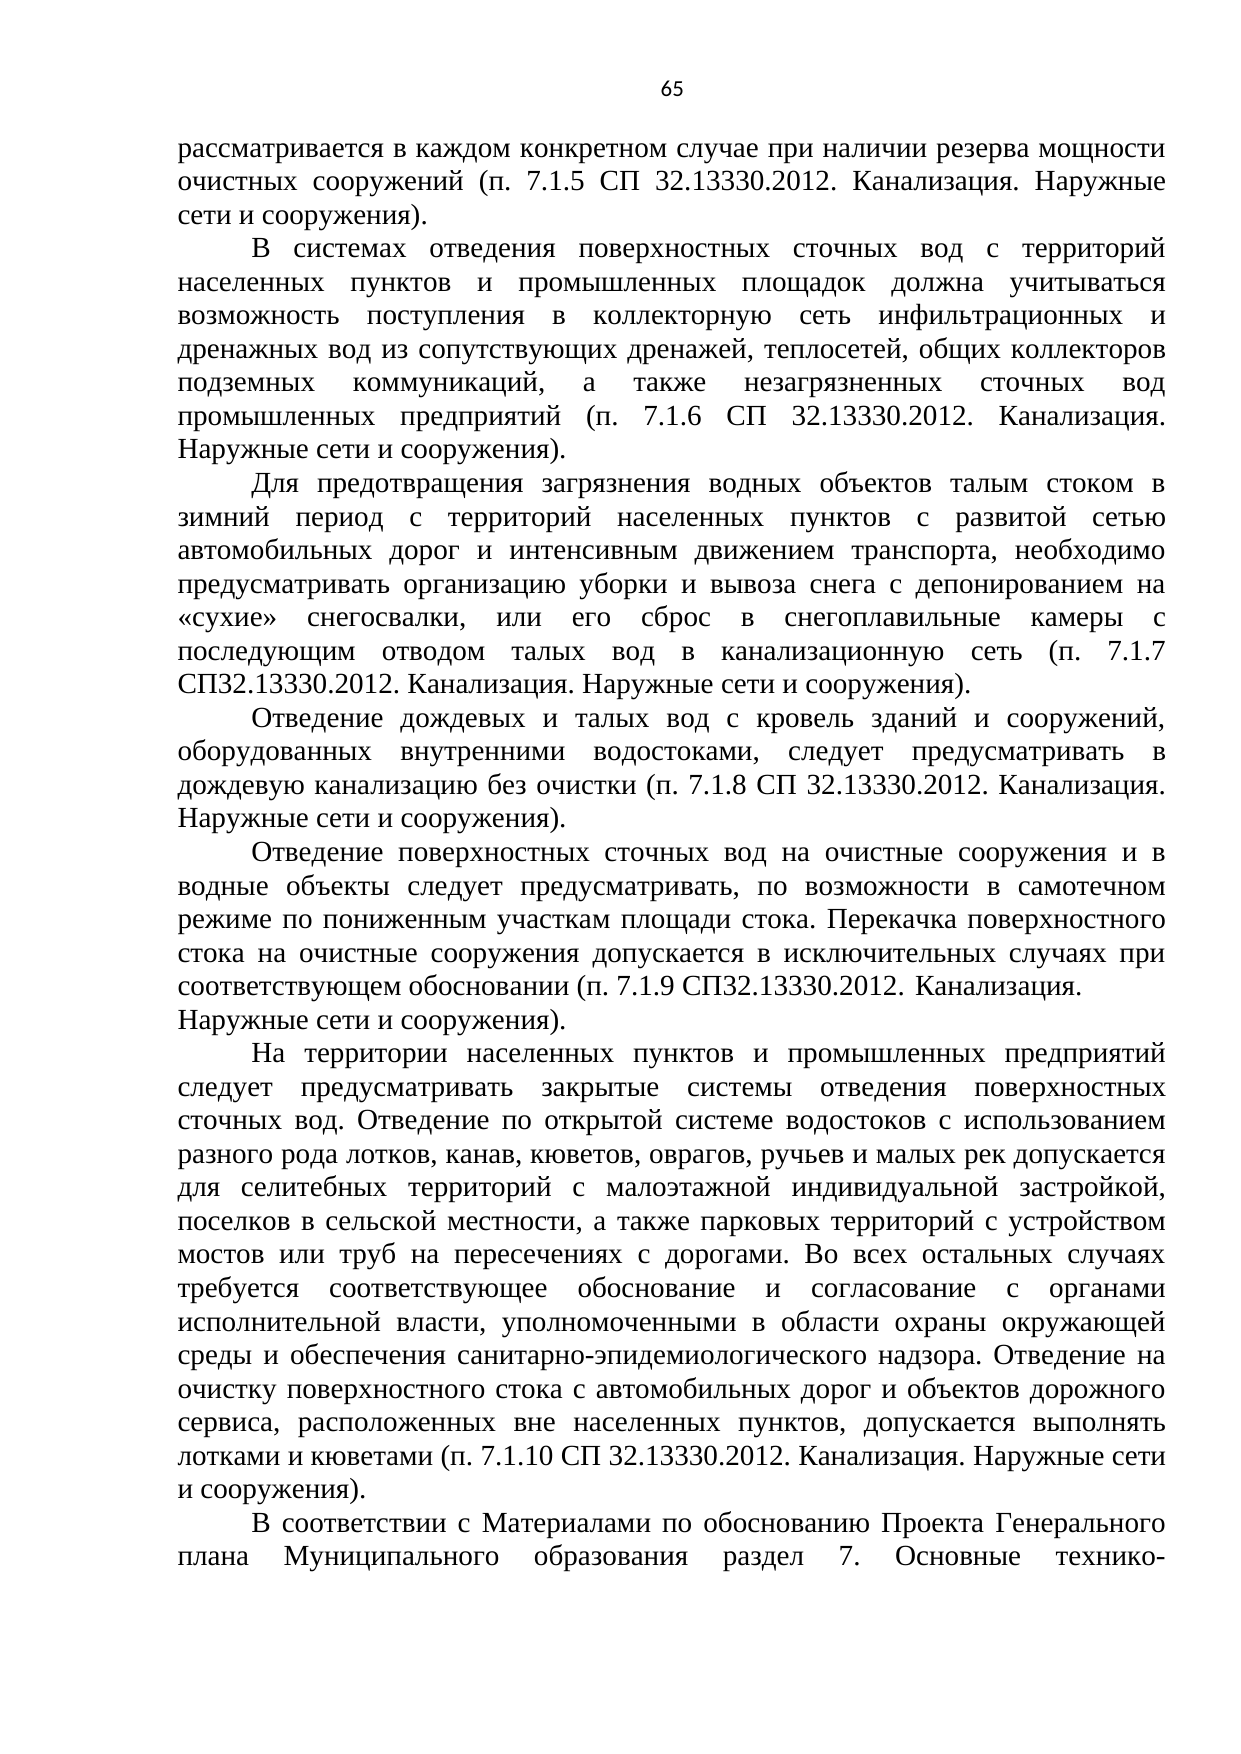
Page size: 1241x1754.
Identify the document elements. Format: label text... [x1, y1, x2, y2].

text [177, 130, 1167, 230]
text Отведение дождевых и талых вод с кровель зданий и сооружений, оборудованных внутренними водостоками, следует предусматривать в дождевую канализацию без очистки (п. 7.1.8 СП 32.13330.2012. Канализация. Наружные сети и сооружения). [177, 700, 1167, 834]
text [177, 1505, 1167, 1572]
text На территории населенных пунктов и промышленных предприятий следует предусматривать закрытые системы отведения поверхностных сточных вод. Отведение по открытой системе водостоков с использованием разного рода лотков, канав, кюветов, оврагов, ручьев и малых рек допускается для селитебных территорий с малоэтажной индивидуальной застройкой, поселков в сельской местности, а также парковых территорий с устройством мостов или труб на пересечениях с дорогами. Во всех остальных случаях требуется соответствующее обоснование и согласование с органами исполнительной власти, уполномоченными в области охраны окружающей среды и обеспечения санитарно-эпидемиологического надзора. Отведение на очистку поверхностного стока с автомобильных дорог и объектов дорожного сервиса, расположенных вне населенных пунктов, допускается выполнять лотками и кюветами (п. 7.1.10 СП 32.13330.2012. Канализация. Наружные сети и сооружения). [177, 1035, 1167, 1505]
text В системах отведения поверхностных сточных вод с территорий населенных пунктов и промышленных площадок должна учитываться возможность поступления в коллекторную сеть инфильтрационных и дренажных вод из сопутствующих дренажей, теплосетей, общих коллекторов подземных коммуникаций, а также незагрязненных сточных вод промышленных предприятий (п. 7.1.6 СП 32.13330.2012. Канализация. Наружные сети и сооружения). [177, 230, 1167, 465]
text Для предотвращения загрязнения водных объектов талым стоком в зимний период с территорий населенных пунктов с развитой сетью автомобильных дорог и интенсивным движением транспорта, необходимо предусматривать организацию уборки и вывоза снега с депонированием на «сухие» снегосвалки, или его сброс в снегоплавильные камеры с последующим отводом талых вод в канализационную сеть (п. 7.1.7 СП32.13330.2012. Канализация. Наружные сети и сооружения). [177, 465, 1167, 700]
text Отведение поверхностных сточных вод на очистные сооружения и в водные объекты следует предусматривать, по возможности в самотечном режиме по пониженным участкам площади стока. Перекачка поверхностного стока на очистные сооружения допускается в исключительных случаях при соответствующем обосновании (п. 7.1.9 СП32.13330.2012. Канализация. Наружные сети и сооружения). [177, 834, 1167, 1035]
